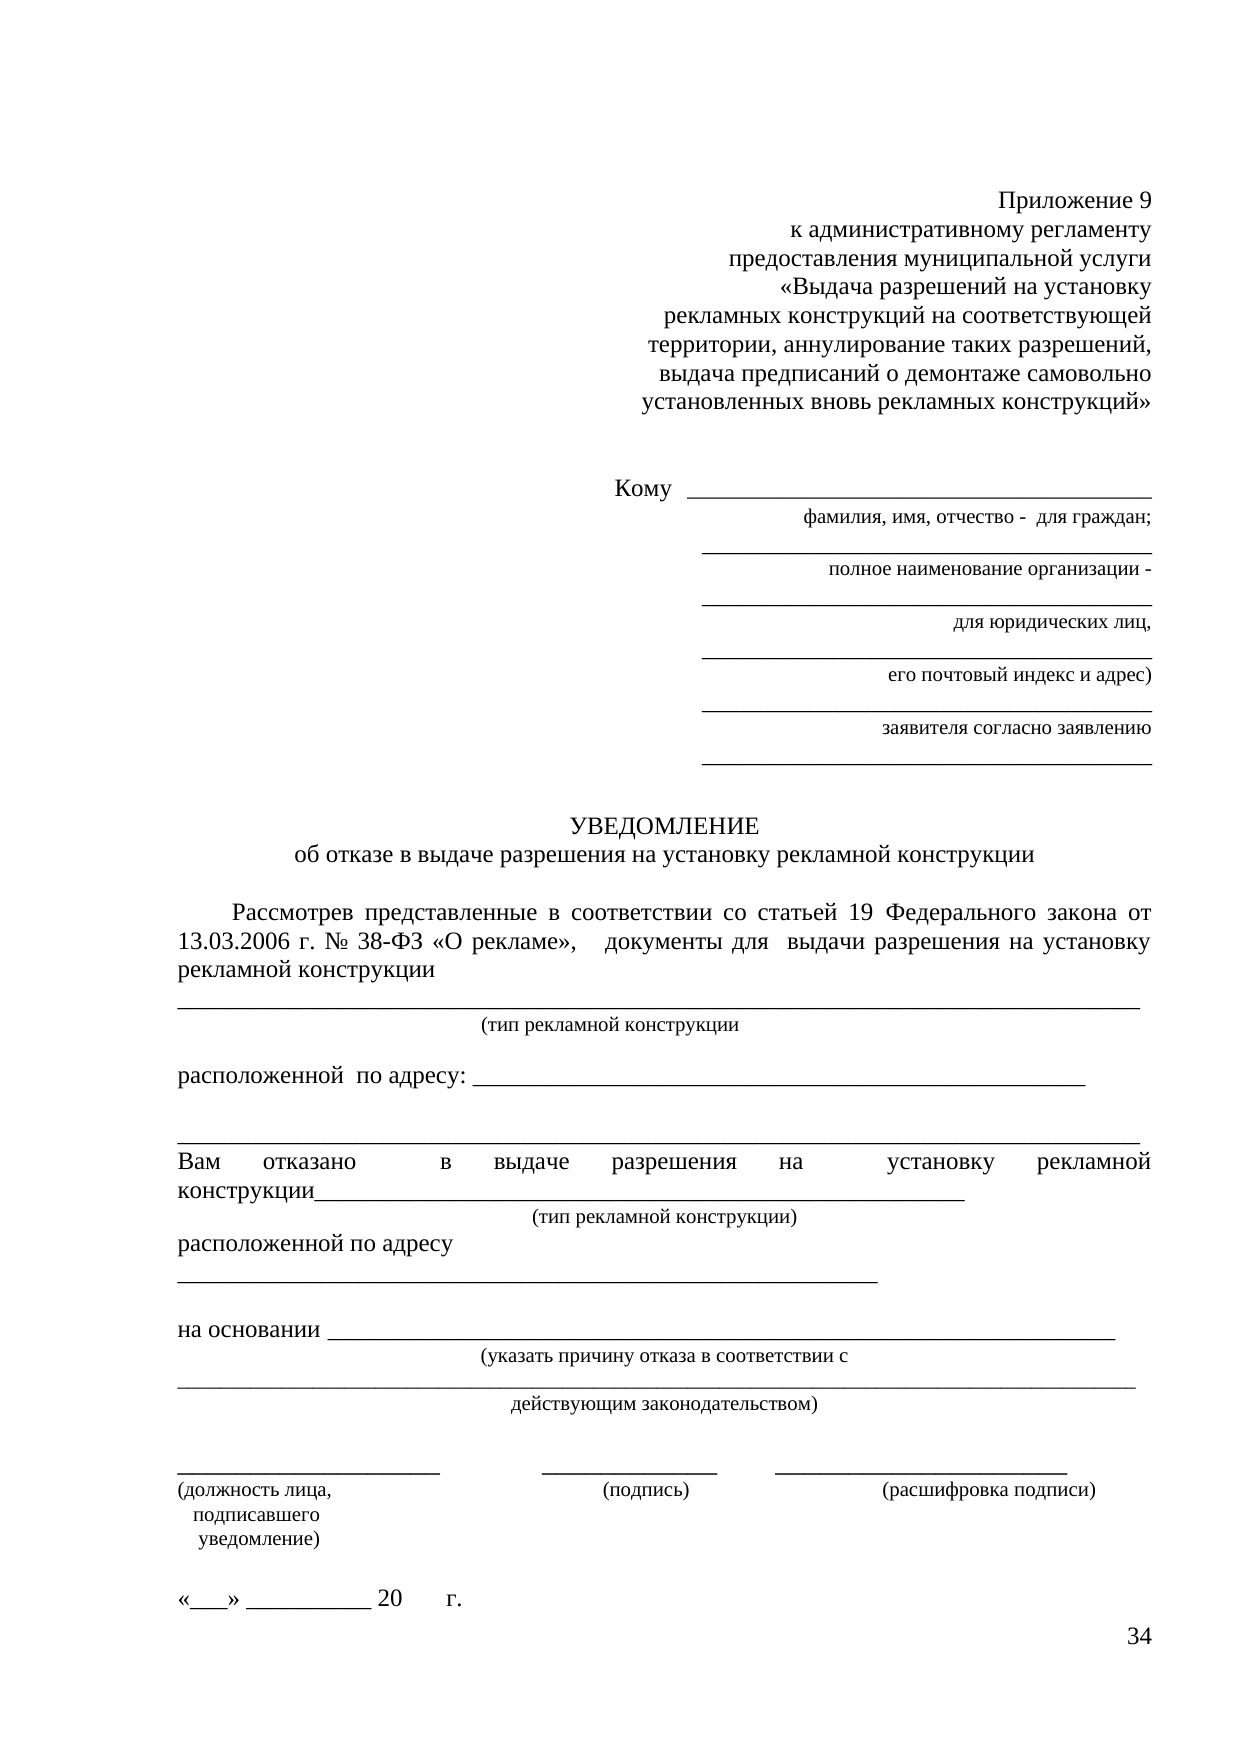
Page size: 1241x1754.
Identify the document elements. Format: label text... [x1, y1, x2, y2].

text его почтовый индекс и адрес) [177, 662, 1152, 686]
text ____________________________________ [177, 580, 1152, 609]
text на основании _______________________________________________________________ [177, 1314, 1152, 1343]
text установленных вновь рекламных конструкций» [177, 386, 1152, 415]
text Рассмотрев представленные в соответствии со статьей 19 Федерального закона от 13.03.2006 г. № 38-ФЗ «О рекламе», документы для выдачи разрешения на установку рекламной конструкции [177, 897, 1152, 983]
text полное наименование организации - [177, 556, 1152, 580]
text «___» __________ 20 г. [177, 1583, 1152, 1612]
text ____________________________________ [177, 739, 1152, 768]
text предоставления муниципальной услуги [177, 243, 1152, 271]
text (тип рекламной конструкции) [177, 1204, 1152, 1228]
text _____________________________________________________________________________ [177, 1118, 1152, 1146]
text ____________________________________ [177, 528, 1152, 556]
text __________________ ____________ ____________________ [177, 1444, 1152, 1477]
text _____________________________________________________________________________ [177, 983, 1152, 1012]
text территории, аннулирование таких разрешений, [177, 329, 1152, 358]
text рекламных конструкций на соответствующей [177, 300, 1152, 329]
text (указать причину отказа в соответствии с [177, 1343, 1152, 1367]
text ____________________________________________________________________________________________ [177, 1367, 1152, 1391]
text фамилия, имя, отчество - для граждан; [177, 503, 1152, 528]
text расположенной по адресу: _________________________________________________ [177, 1060, 1152, 1089]
text об отказе в выдаче разрешения на установку рекламной конструкции [177, 839, 1152, 868]
text (должность лица, (подпись) (расшифровка подписи) [177, 1477, 1152, 1501]
text для юридических лиц, [177, 609, 1152, 633]
text подписавшего [177, 1501, 1152, 1526]
text Приложение 9 [177, 185, 1152, 214]
text ____________________________________ [177, 686, 1152, 715]
text «Выдача разрешений на установку [177, 271, 1152, 300]
text (тип рекламной конструкции [177, 1012, 1152, 1036]
text расположенной по адресу ________________________________________________________ [177, 1228, 1152, 1285]
text УВЕДОМЛЕНИЕ [177, 811, 1152, 839]
text к административному регламенту [177, 214, 1152, 243]
text Вам отказано в выдаче разрешения на установку рекламной конструкции____________________________________________________ [177, 1146, 1152, 1204]
text действующим законодательством) [177, 1391, 1152, 1415]
text ____________________________________ [177, 633, 1152, 662]
text Кому _______________________________ [177, 473, 1152, 503]
text заявителя согласно заявлению [177, 715, 1152, 739]
text выдача предписаний о демонтаже самовольно [177, 358, 1152, 386]
text уведомление) [177, 1526, 1152, 1549]
